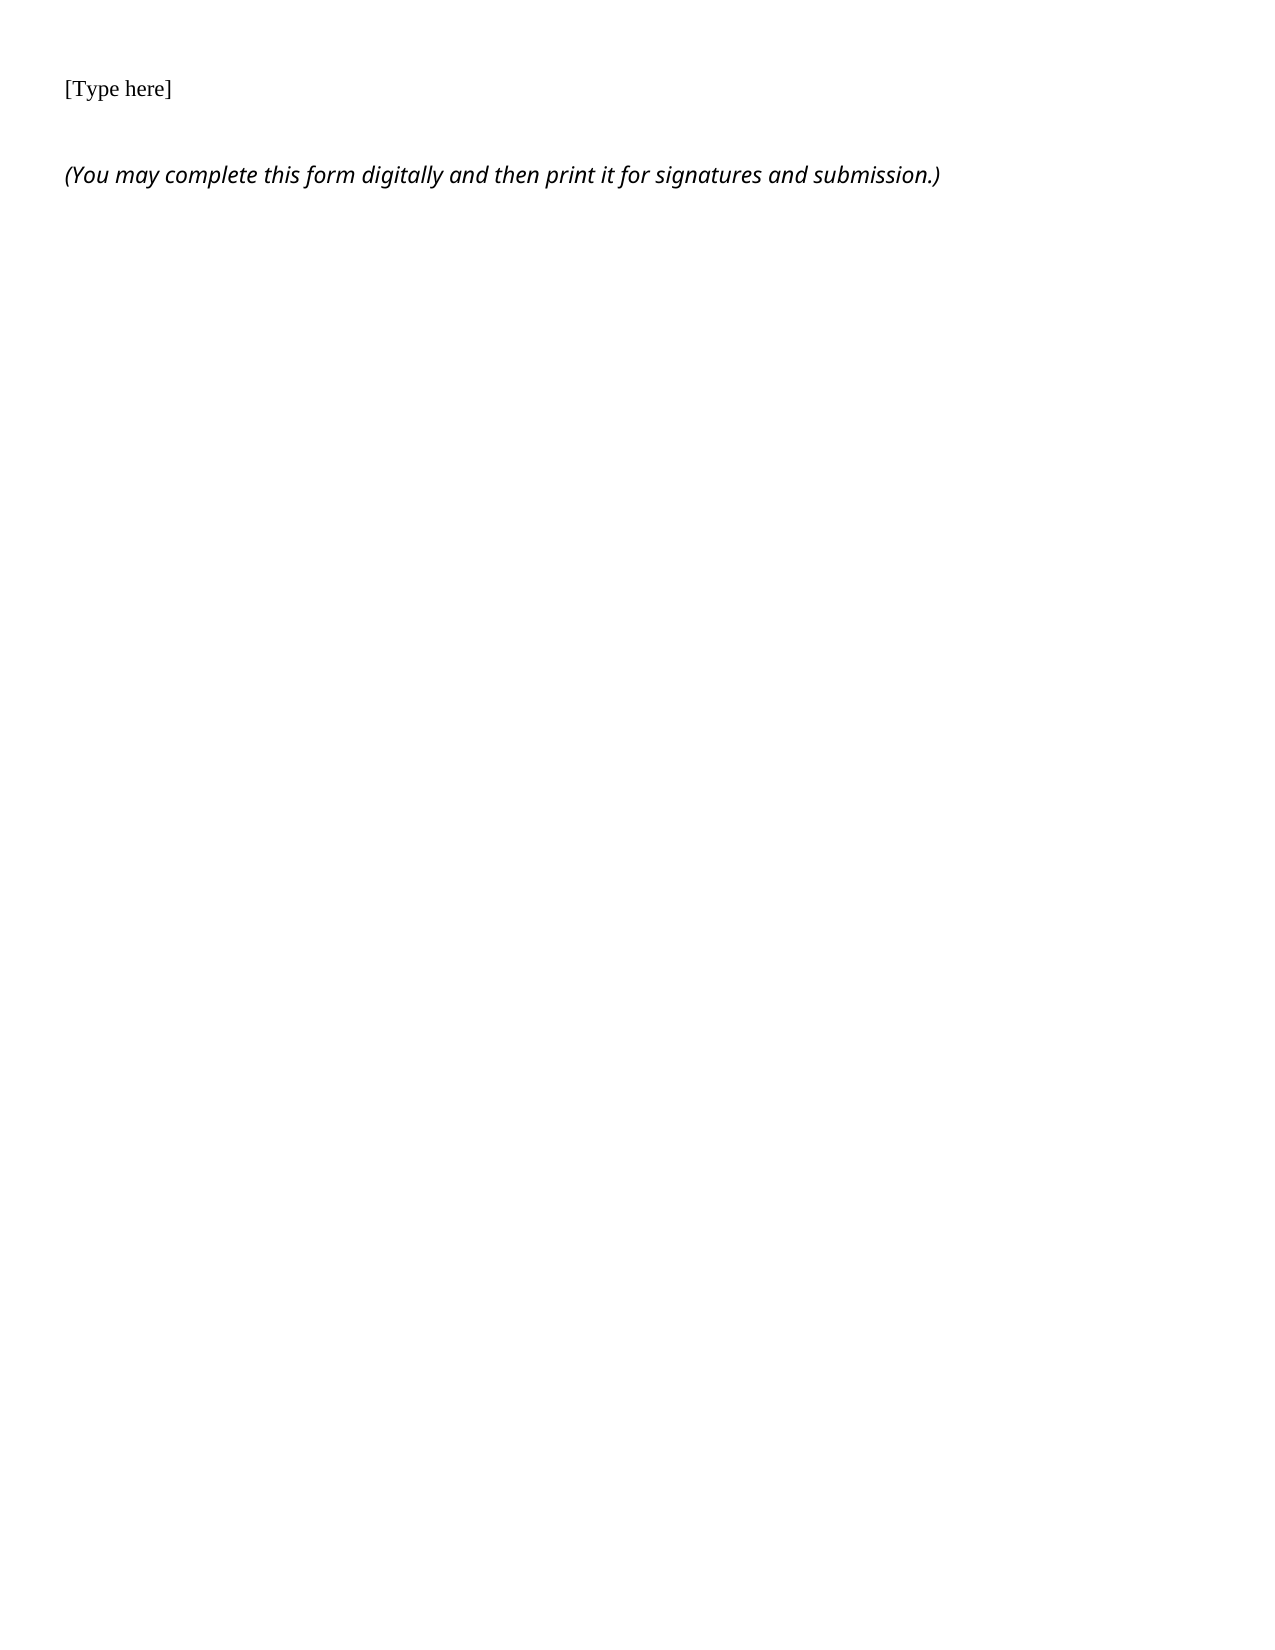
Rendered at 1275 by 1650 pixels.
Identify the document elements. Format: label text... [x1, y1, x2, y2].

text (You may complete this form digitally and then print it for signatures and submission.) [64, 159, 1210, 190]
